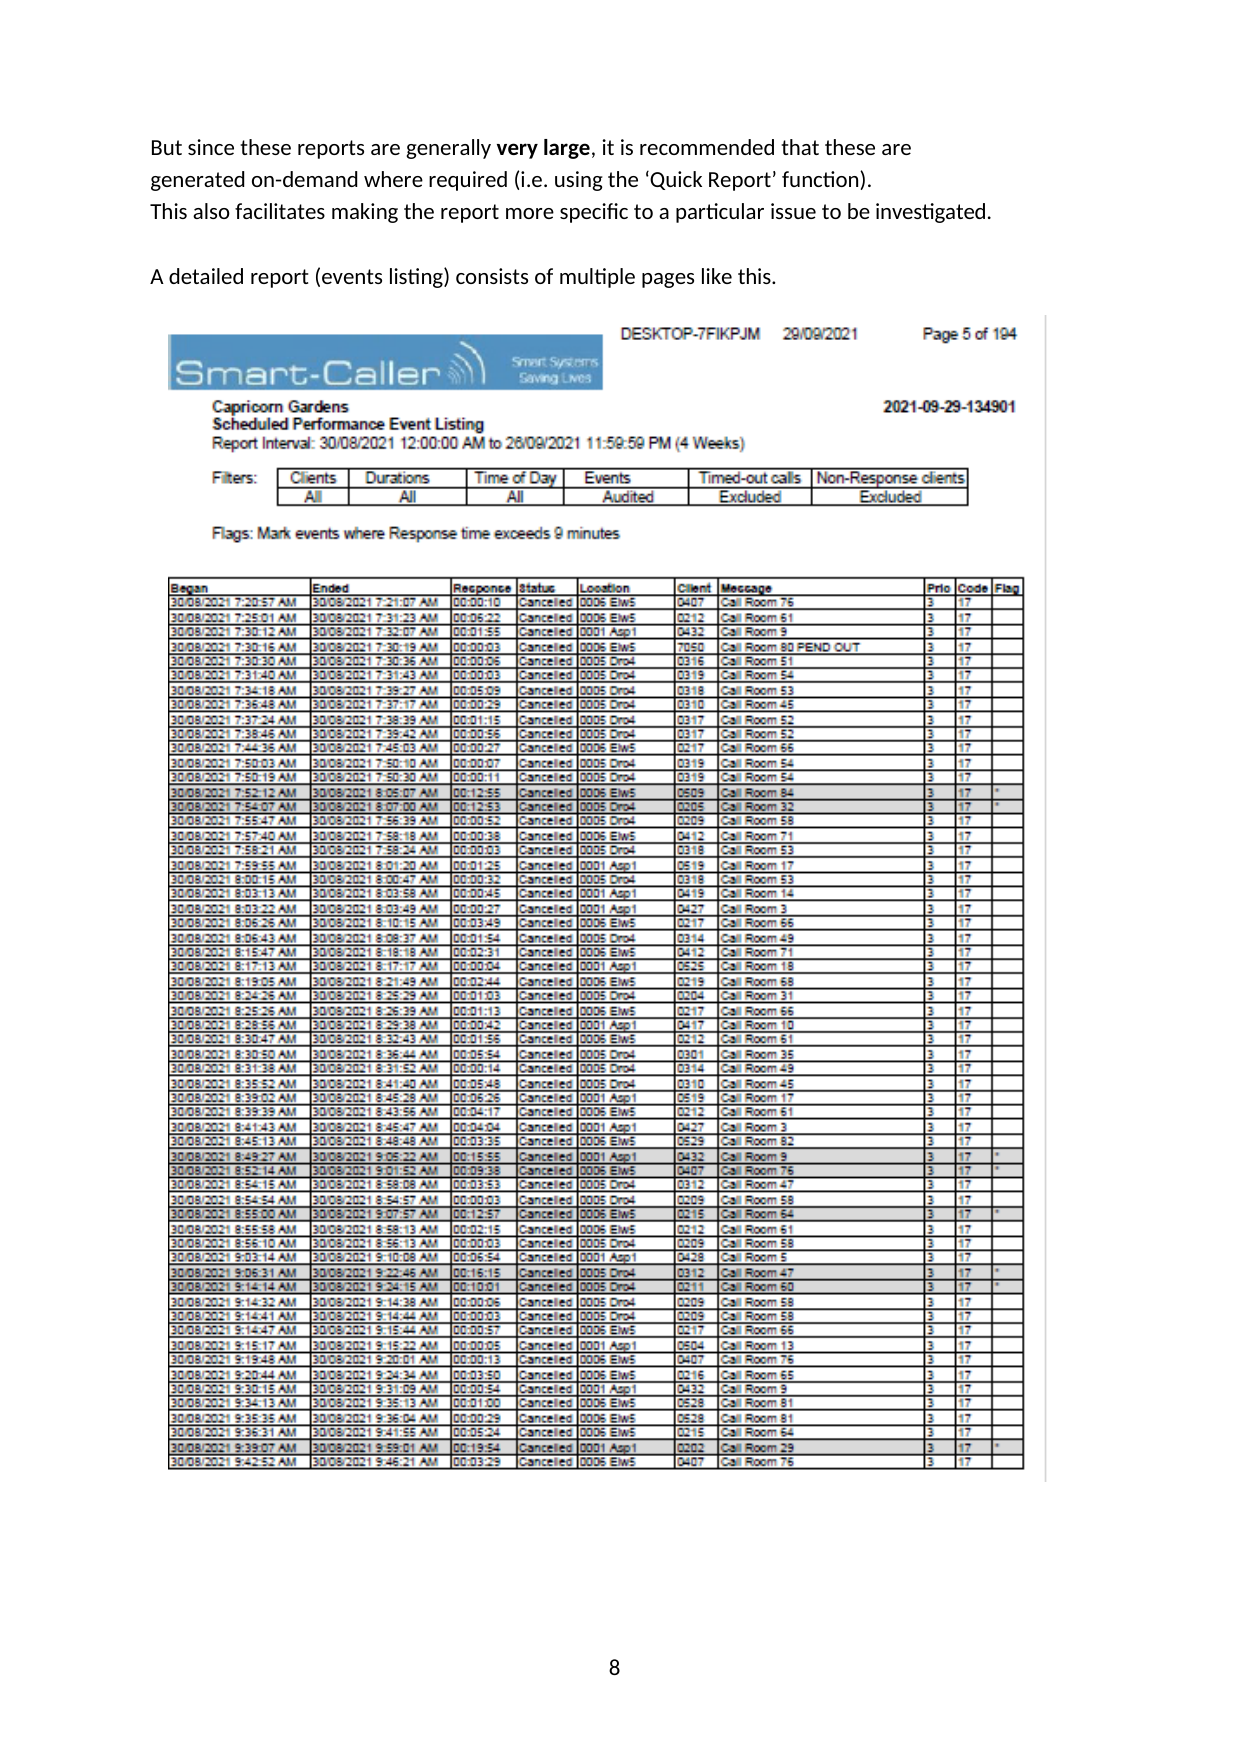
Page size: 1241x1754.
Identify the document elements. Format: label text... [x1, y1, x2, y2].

picture [168, 315, 1047, 1482]
text But since these reports are generally very large, it is recommended that these are generated on-demand where required (i.e. using the ‘Quick Report’ function). [150, 133, 935, 193]
text This also facilitates making the report more specific to a particular issue to be investigated. [150, 197, 1088, 225]
text A detailed report (events listing) consists of multiple pages like this. [150, 262, 1088, 290]
